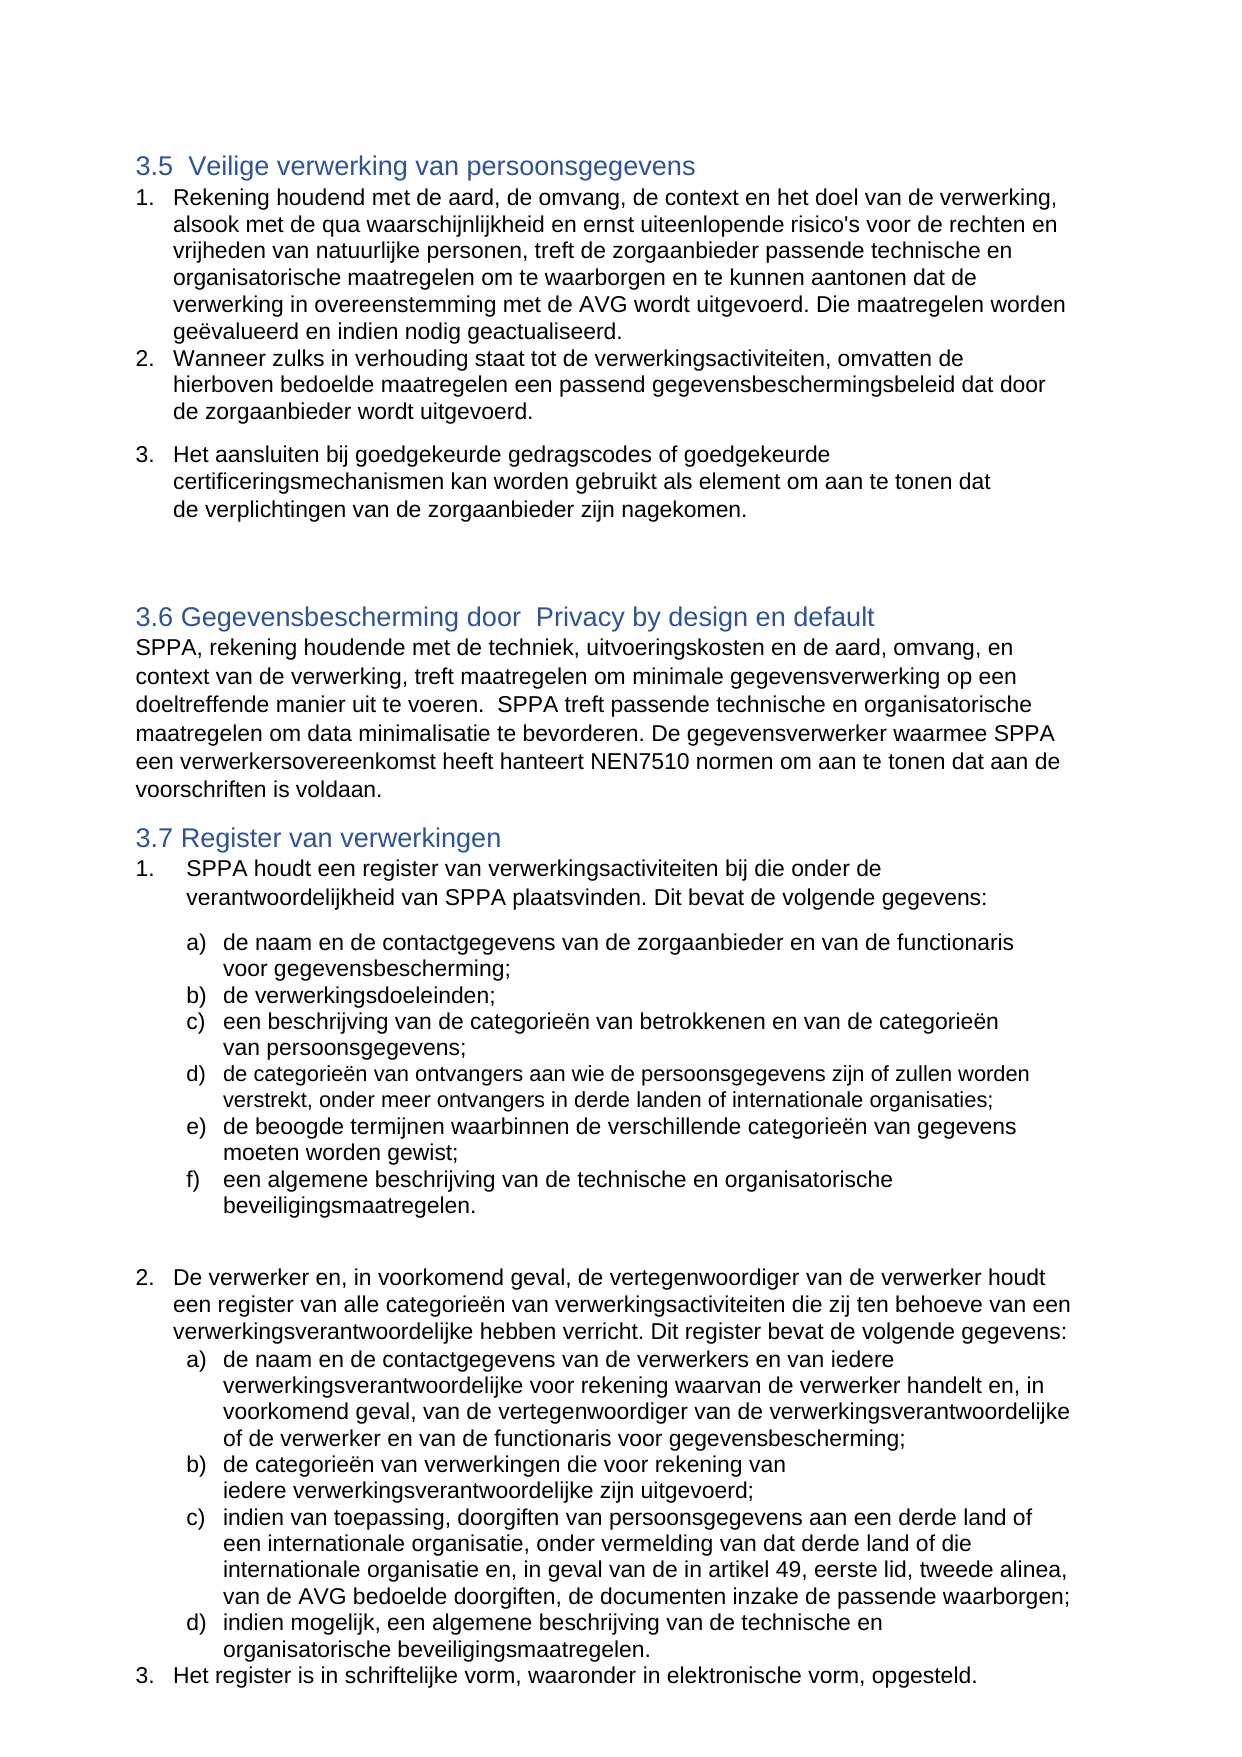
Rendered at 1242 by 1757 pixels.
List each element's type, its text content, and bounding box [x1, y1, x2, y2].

list indien mogelijk, een algemene beschrijving van de technische en organisatorische beveiligingsmaatregelen. [186, 1609, 1052, 1662]
list de naam en de contactgegevens van de verwerkers en van iedere verwerkingsverantwoordelijke voor rekening waarvan de verwerker handelt en, in voorkomend geval, van de vertegenwoordiger van de verwerkingsverantwoordelijke of de verwerker en van de functionaris voor gegevensbescherming; [186, 1346, 1092, 1451]
list Wanneer zulks in verhouding staat tot de verwerkingsactiviteiten, omvatten de hierboven bedoelde maatregelen een passend gegevensbeschermingsbeleid dat door de zorgaanbieder wordt uitgevoerd. [135, 345, 1064, 424]
text 1. SPPA houdt een register van verwerkingsactiviteiten bij die onder de verantwoordelijkheid van SPPA plaatsvinden. Dit bevat de volgende gegevens: [135, 855, 1092, 910]
list De verwerker en, in voorkomend geval, de vertegenwoordiger van de verwerker houdt een register van alle categorieën van verwerkingsactiviteiten die zij ten behoeve van een verwerkingsverantwoordelijke hebben verricht. Dit register bevat de volgende gegevens: [135, 1263, 1073, 1344]
list Rekening houdend met de aard, de omvang, de context en het doel van de verwerking, alsook met de qua waarschijnlijkheid en ernst uiteenlopende risico's voor de rechten en vrijheden van natuurlijke personen, treft de zorgaanbieder passende technische en organisatorische maatregelen om te waarborgen en te kunnen aantonen dat de verwerking in overeenstemming met de AVG wordt uitgevoerd. Die maatregelen worden geëvalueerd en indien nodig geactualiseerd. [135, 184, 1087, 344]
list een algemene beschrijving van de technische en organisatorische beveiligingsmaatregelen. [186, 1166, 1042, 1218]
list Het register is in schriftelijke vorm, waaronder in elektronische vorm, opgesteld. [135, 1662, 1092, 1688]
subtitle 3.5 Veilige verwerking van persoonsgegevens [135, 150, 1092, 181]
list de verwerkingsdoeleinden; [186, 982, 1092, 1008]
list Het aansluiten bij goedgekeurde gedragscodes of goedgekeurde certificeringsmechanismen kan worden gebruikt als element om aan te tonen dat de verplichtingen van de zorgaanbieder zijn nagekomen. [135, 441, 1017, 522]
subtitle 3.7 Register van verwerkingen [135, 822, 1092, 853]
list de naam en de contactgegevens van de zorgaanbieder en van de functionaris voor gegevensbescherming; [186, 929, 1052, 982]
subtitle 3.6 Gegevensbescherming door Privacy by design en default [135, 601, 1092, 632]
list een beschrijving van de categorieën van betrokkenen en van de categorieën van persoonsgegevens; [186, 1008, 1027, 1061]
list de categorieën van verwerkingen die voor rekening van iedere verwerkingsverantwoordelijke zijn uitgevoerd; [186, 1451, 850, 1504]
list de beoogde termijnen waarbinnen de verschillende categorieën van gegevens moeten worden gewist; [186, 1113, 1058, 1166]
list indien van toepassing, doorgiften van persoonsgegevens aan een derde land of een internationale organisatie, onder vermelding van dat derde land of die internationale organisatie en, in geval van de in artikel 49, eerste lid, tweede alinea, van de AVG bedoelde doorgiften, de documenten inzake de passende waarborgen; [186, 1504, 1071, 1609]
list de categorieën van ontvangers aan wie de persoonsgegevens zijn of zullen worden verstrekt, onder meer ontvangers in derde landen of internationale organisaties; [186, 1061, 1052, 1112]
text SPPA, rekening houdende met de techniek, uitvoeringskosten en de aard, omvang, en context van de verwerking, treft maatregelen om minimale gegevensverwerking op een doeltreffende manier uit te voeren. SPPA treft passende technische en organisatorische maatregelen om data minimalisatie te bevorderen. De gegevensverwerker waarmee SPPA een verwerkersovereenkomst heeft hanteert NEN7510 normen om aan te tonen dat aan de voorschriften is voldaan. [135, 634, 1092, 803]
